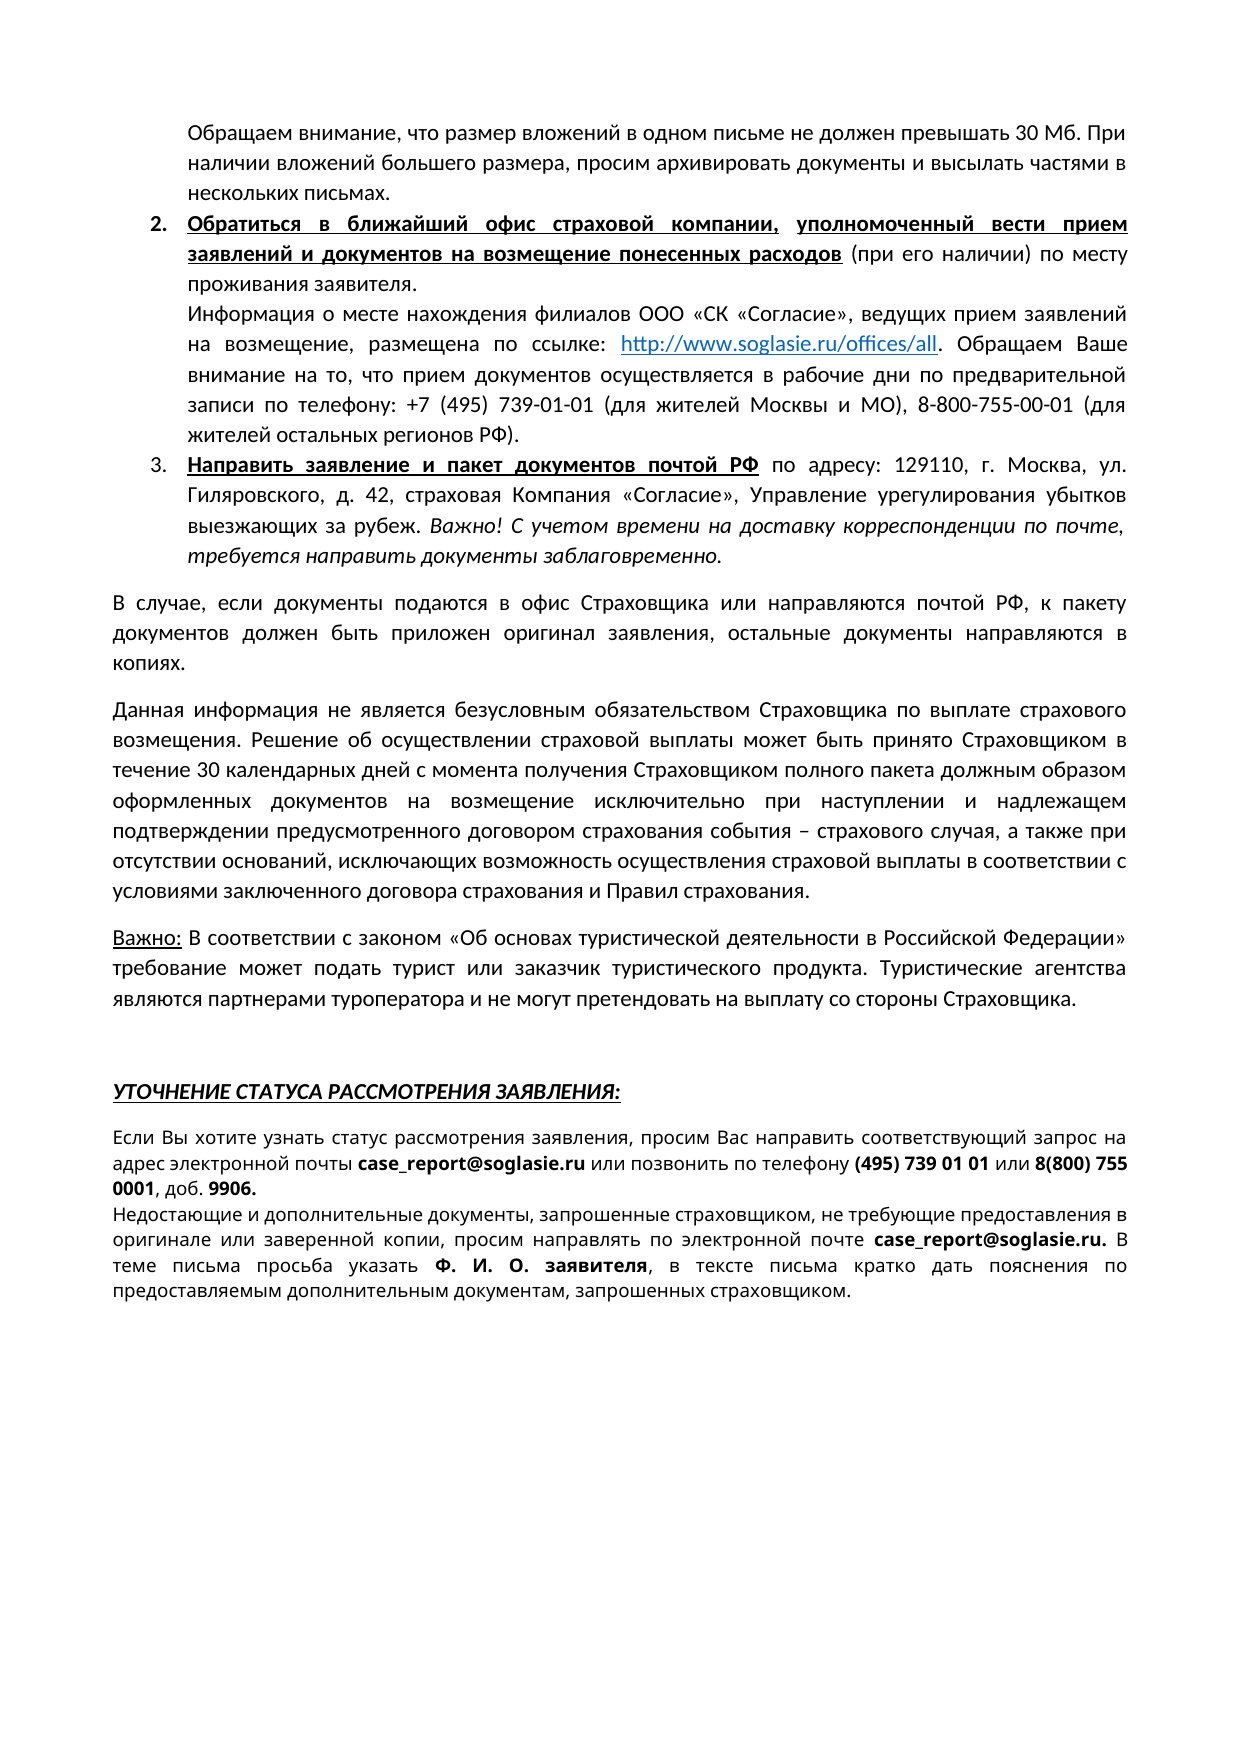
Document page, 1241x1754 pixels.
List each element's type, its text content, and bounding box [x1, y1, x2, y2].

text Важно: В соответствии с законом «Об основах туристической деятельности в Российской Федерации» требование может подать турист или заказчик туристического продукта. Туристические агентства являются партнерами туроператора и не могут претендовать на выплату со стороны Страховщика. [112, 923, 1128, 1012]
text В случае, если документы подаются в офис Страховщика или направляются почтой РФ, к пакету документов должен быть приложен оригинал заявления, остальные документы направляются в копиях. [112, 588, 1128, 676]
list Обращаем внимание, что размер вложений в одном письме не должен превышать 30 Мб. При наличии вложений большего размера, просим архивировать документы и высылать частями в нескольких письмах. [187, 118, 1128, 207]
text Недостающие и дополнительные документы, запрошенные страховщиком, не требующие предоставления в оригинале или заверенной копии, просим направлять по электронной почте case_report@soglasie.ru. В теме письма просьба указать Ф. И. О. заявителя, в тексте письма кратко дать пояснения по предоставляемым дополнительным документам, запрошенных страховщиком. [112, 1201, 1128, 1303]
list Направить заявление и пакет документов почтой РФ по адресу: 129110, г. Москва, ул. Гиляровского, д. 42, страховая Компания «Согласие», Управление урегулирования убытков выезжающих за рубеж. Важно! С учетом времени на доставку корреспонденции по почте, требуется направить документы заблаговременно. [150, 450, 1128, 569]
text УТОЧНЕНИЕ СТАТУСА РАССМОТРЕНИЯ ЗАЯВЛЕНИЯ: [112, 1077, 1128, 1106]
text Если Вы хотите узнать статус рассмотрения заявления, просим Вас направить соответствующий запрос на адрес электронной почты case_report@soglasie.ru или позвонить по телефону (495) 739 01 01 или 8(800) 755 0001, доб. 9906. [112, 1124, 1128, 1201]
text Данная информация не является безусловным обязательством Страховщика по выплате страхового возмещения. Решение об осуществлении страховой выплаты может быть принято Страховщиком в течение 30 календарных дней с момента получения Страховщиком полного пакета должным образом оформленных документов на возмещение исключительно при наступлении и надлежащем подтверждении предусмотренного договором страхования события – страхового случая, а также при отсутствии оснований, исключающих возможность осуществления страховой выплаты в соответствии с условиями заключенного договора страхования и Правил страхования. [112, 695, 1128, 904]
list Информация о месте нахождения филиалов ООО «СК «Согласие», ведущих прием заявлений на возмещение, размещена по ссылке: http://www.soglasie.ru/offices/all. Обращаем Ваше внимание на то, что прием документов осуществляется в рабочие дни по предварительной записи по телефону: +7 (495) 739-01-01 (для жителей Москвы и МО), 8-800-755-00-01 (для жителей остальных регионов РФ). [187, 299, 1128, 448]
list Обратиться в ближайший офис страховой компании, уполномоченный вести прием заявлений и документов на возмещение понесенных расходов (при его наличии) по месту проживания заявителя. [150, 209, 1128, 297]
